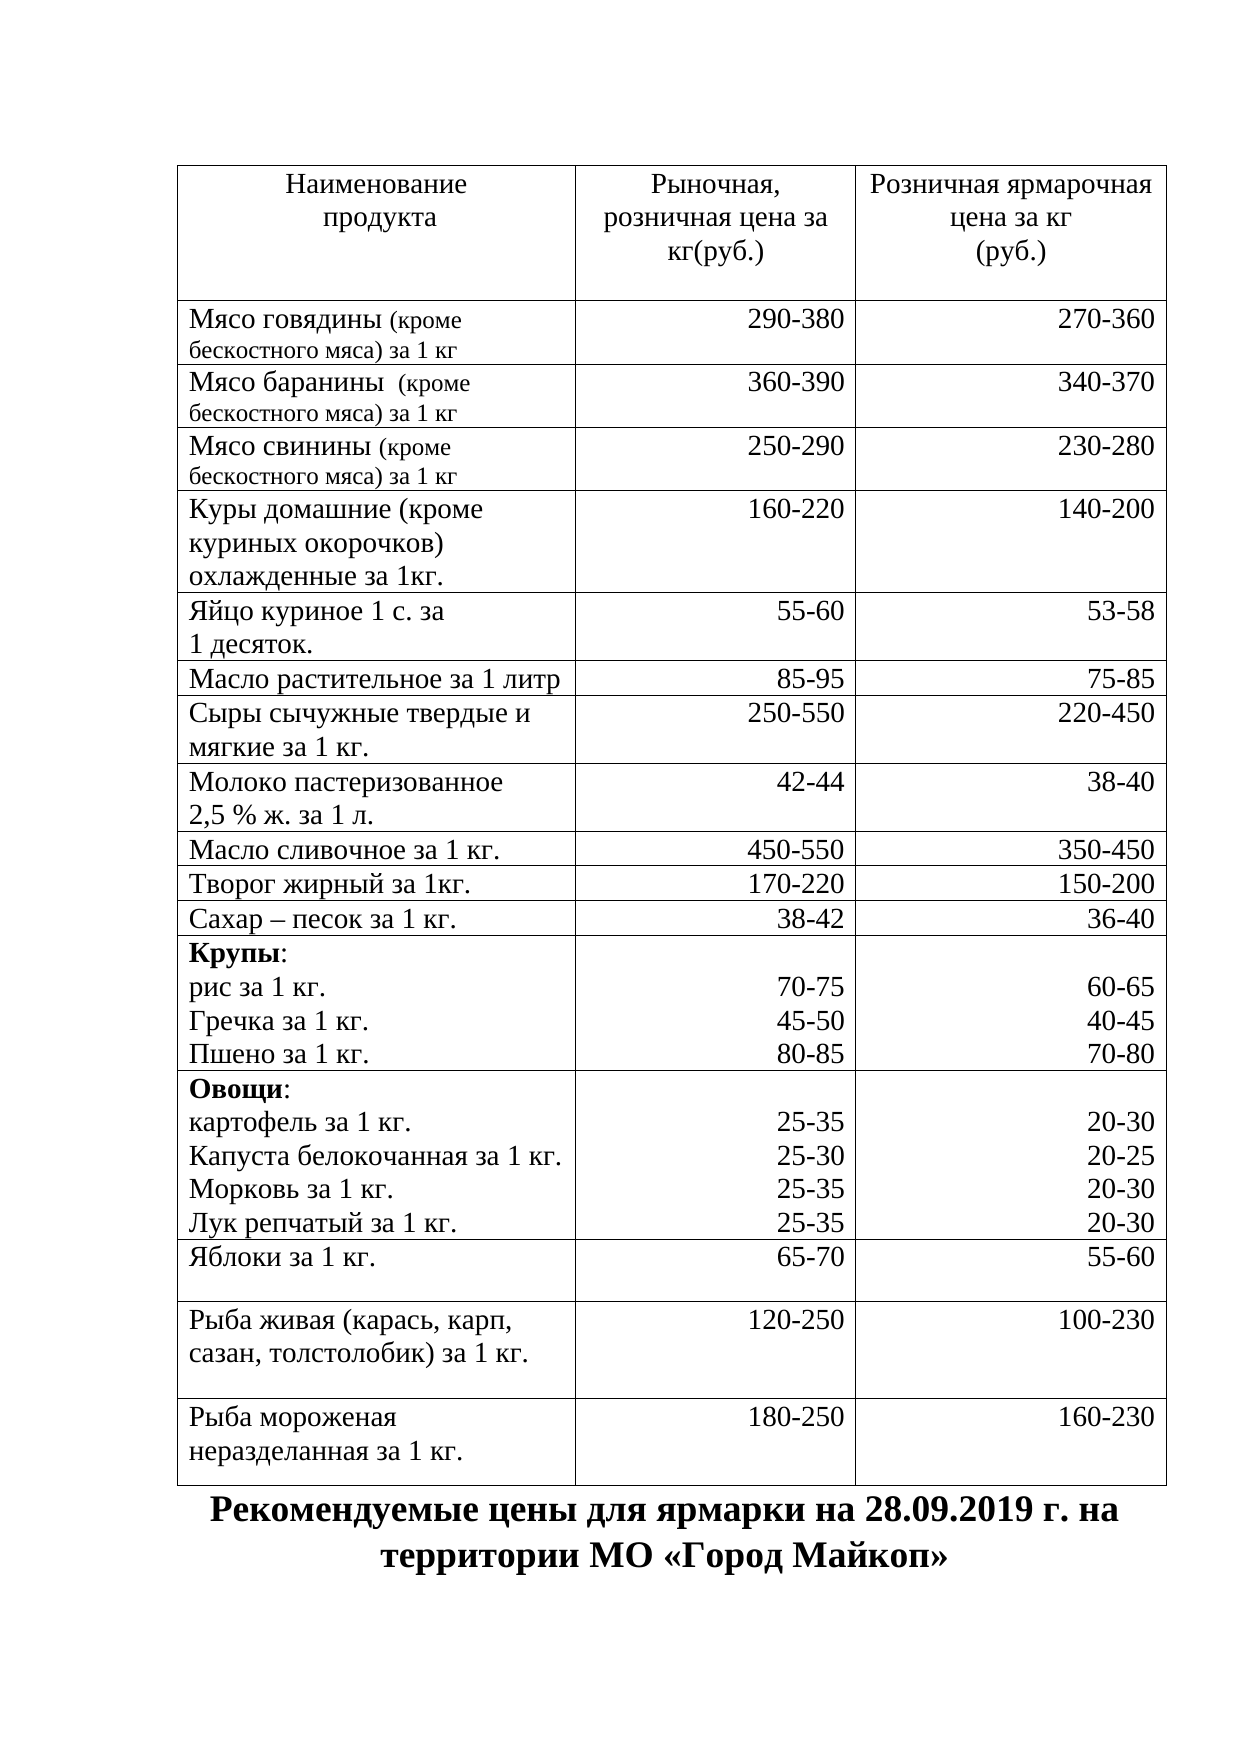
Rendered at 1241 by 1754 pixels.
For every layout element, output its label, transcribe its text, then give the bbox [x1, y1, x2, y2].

table_cell 270-360 [856, 301, 1166, 363]
table_cell 38-42 [576, 901, 855, 934]
text Рекомендуемые цены для ярмарки на 28.09.2019 г. на территории МО «Город Майкоп» [177, 1486, 1152, 1576]
table_cell 55-60 [856, 1240, 1166, 1301]
table_cell 250-290 [576, 428, 855, 490]
table_cell 70-75 45-50 80-85 [576, 936, 855, 1070]
table_cell 220-450 [856, 696, 1166, 763]
table_cell Крупы: рис за 1 кг. Гречка за 1 кг. Пшено за 1 кг. [178, 936, 575, 1070]
table_cell 340-370 [856, 365, 1166, 427]
table_cell 230-280 [856, 428, 1166, 490]
table_cell 360-390 [576, 365, 855, 427]
table_cell 350-450 [856, 832, 1166, 865]
table_cell Овощи: картофель за 1 кг. Капуста белокочанная за 1 кг. Морковь за 1 кг. Лук репчатый за 1 кг. [178, 1071, 575, 1238]
table_cell Яйцо куриное 1 с. за 1 десяток. [178, 593, 575, 660]
table_cell 38-40 [856, 764, 1166, 831]
table_cell Творог жирный за 1кг. [178, 866, 575, 900]
table_cell Сахар – песок за 1 кг. [178, 901, 575, 934]
table_cell 55-60 [576, 593, 855, 660]
table_header Рыночная, розничная цена за кг(руб.) [576, 166, 855, 300]
table_cell Масло сливочное за 1 кг. [178, 832, 575, 865]
table_cell 42-44 [576, 764, 855, 831]
table_cell 100-230 [856, 1302, 1166, 1398]
table_cell Мясо баранины (кроме бескостного мяса) за 1 кг [178, 365, 575, 427]
table_cell 150-200 [856, 866, 1166, 900]
table_cell 85-95 [576, 661, 855, 694]
table_cell 120-250 [576, 1302, 855, 1398]
table_cell 160-230 [856, 1399, 1166, 1485]
table_cell Рыба мороженая неразделанная за 1 кг. [178, 1399, 575, 1485]
table_cell Мясо говядины (кроме бескостного мяса) за 1 кг [178, 301, 575, 363]
table_cell 250-550 [576, 696, 855, 763]
table_cell 160-220 [576, 491, 855, 592]
table_header Розничная ярмарочная цена за кг (руб.) [856, 166, 1166, 300]
table_cell 140-200 [856, 491, 1166, 592]
table_cell Молоко пастеризованное 2,5 % ж. за 1 л. [178, 764, 575, 831]
table_cell Сыры сычужные твердые и мягкие за 1 кг. [178, 696, 575, 763]
table_cell 53-58 [856, 593, 1166, 660]
table_cell 290-380 [576, 301, 855, 363]
table_cell Масло растительное за 1 литр [178, 661, 575, 694]
table_header Наименование продукта [178, 166, 575, 300]
table_cell 450-550 [576, 832, 855, 865]
table_cell 20-30 20-25 20-30 20-30 [856, 1071, 1166, 1238]
table_cell 25-35 25-30 25-35 25-35 [576, 1071, 855, 1238]
table_cell 36-40 [856, 901, 1166, 934]
table_cell Яблоки за 1 кг. [178, 1240, 575, 1301]
table_cell 170-220 [576, 866, 855, 900]
table_cell Рыба живая (карась, карп, сазан, толстолобик) за 1 кг. [178, 1302, 575, 1398]
table_cell 180-250 [576, 1399, 855, 1485]
table_cell 65-70 [576, 1240, 855, 1301]
table_cell Мясо свинины (кроме бескостного мяса) за 1 кг [178, 428, 575, 490]
table_cell 75-85 [856, 661, 1166, 694]
table_cell Куры домашние (кроме куриных окорочков) охлажденные за 1кг. [178, 491, 575, 592]
table_cell 60-65 40-45 70-80 [856, 936, 1166, 1070]
